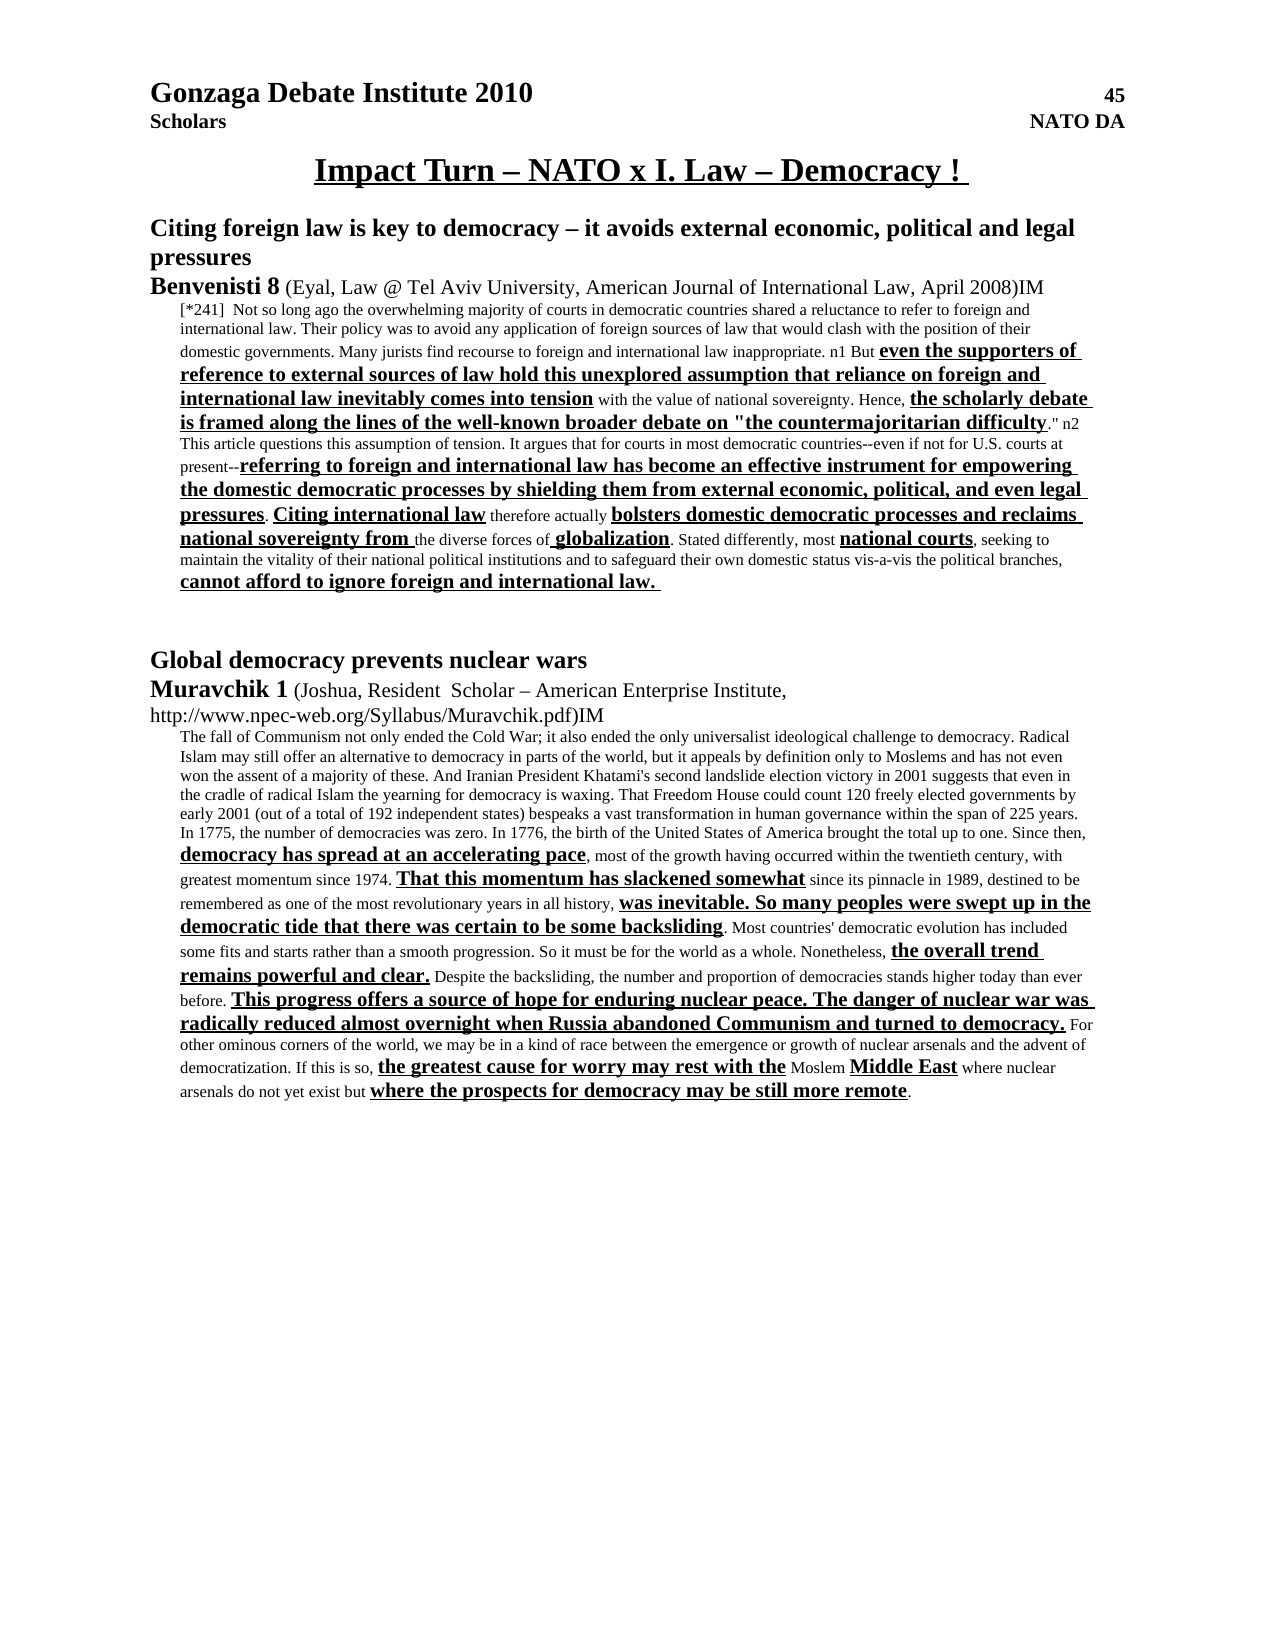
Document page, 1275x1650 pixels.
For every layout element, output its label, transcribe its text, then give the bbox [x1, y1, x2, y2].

text The fall of Communism not only ended the Cold War; it also ended the only universalist ideological challenge to democracy. Radical Islam may still offer an alternative to democracy in parts of the world, but it appeals by definition only to Moslems and has not even won the assent of a majority of these. And Iranian President Khatami's second landslide election victory in 2001 suggests that even in the cradle of radical Islam the yearning for democracy is waxing. That Freedom House could count 120 freely elected governments by early 2001 (out of a total of 192 independent states) bespeaks a vast transformation in human governance within the span of 225 years. In 1775, the number of democracies was zero. In 1776, the birth of the United States of America brought the total up to one. Since then, democracy has spread at an accelerating pace, most of the growth having occurred within the twentieth century, with greatest momentum since 1974. That this momentum has slackened somewhat since its pinnacle in 1989, destined to be remembered as one of the most revolutionary years in all history, was inevitable. So many peoples were swept up in the democratic tide that there was certain to be some backsliding. Most countries' democratic evolution has included some fits and starts rather than a smooth progression. So it must be for the world as a whole. Nonetheless, the overall trend remains powerful and clear. Despite the backsliding, the number and proportion of democracies stands higher today than ever before. This progress offers a source of hope for enduring nuclear peace. The danger of nuclear war was radically reduced almost overnight when Russia abandoned Communism and turned to democracy. For other ominous corners of the world, we may be in a kind of race between the emergence or growth of nuclear arsenals and the advent of democratization. If this is so, the greatest cause for worry may rest with the Moslem Middle East where nuclear arsenals do not yet exist but where the prospects for democracy may be still more remote. [180, 727, 1095, 1102]
title Impact Turn – NATO x I. Law – Democracy ! [150, 150, 1125, 188]
text Citing foreign law is key to democracy – it avoids external economic, political and legal pressures [150, 213, 1125, 271]
text Global democracy prevents nuclear wars [150, 646, 1125, 674]
text [*241] Not so long ago the overwhelming majority of courts in democratic countries shared a reluctance to refer to foreign and international law. Their policy was to avoid any application of foreign sources of law that would clash with the position of their domestic governments. Many jurists find recourse to foreign and international law inappropriate. n1 But even the supporters of reference to external sources of law hold this unexplored assumption that reliance on foreign and international law inevitably comes into tension with the value of national sovereignty. Hence, the scholarly debate is framed along the lines of the well-known broader debate on "the countermajoritarian difficulty." n2 This article questions this assumption of tension. It argues that for courts in most democratic countries--even if not for U.S. courts at present--referring to foreign and international law has become an effective instrument for empowering the domestic democratic processes by shielding them from external economic, political, and even legal pressures. Citing international law therefore actually bolsters domestic democratic processes and reclaims national sovereignty from the diverse forces of globalization. Stated differently, most national courts, seeking to maintain the vitality of their national political institutions and to safeguard their own domestic status vis-a-vis the political branches, cannot afford to ignore foreign and international law. [180, 299, 1095, 593]
text Benvenisti 8 (Eyal, Law @ Tel Aviv University, American Journal of International Law, April 2008)IM [150, 271, 1125, 299]
text Muravchik 1 (Joshua, Resident Scholar – American Enterprise Institute, http://www.npec-web.org/Syllabus/Muravchik.pdf)IM [150, 674, 1125, 727]
